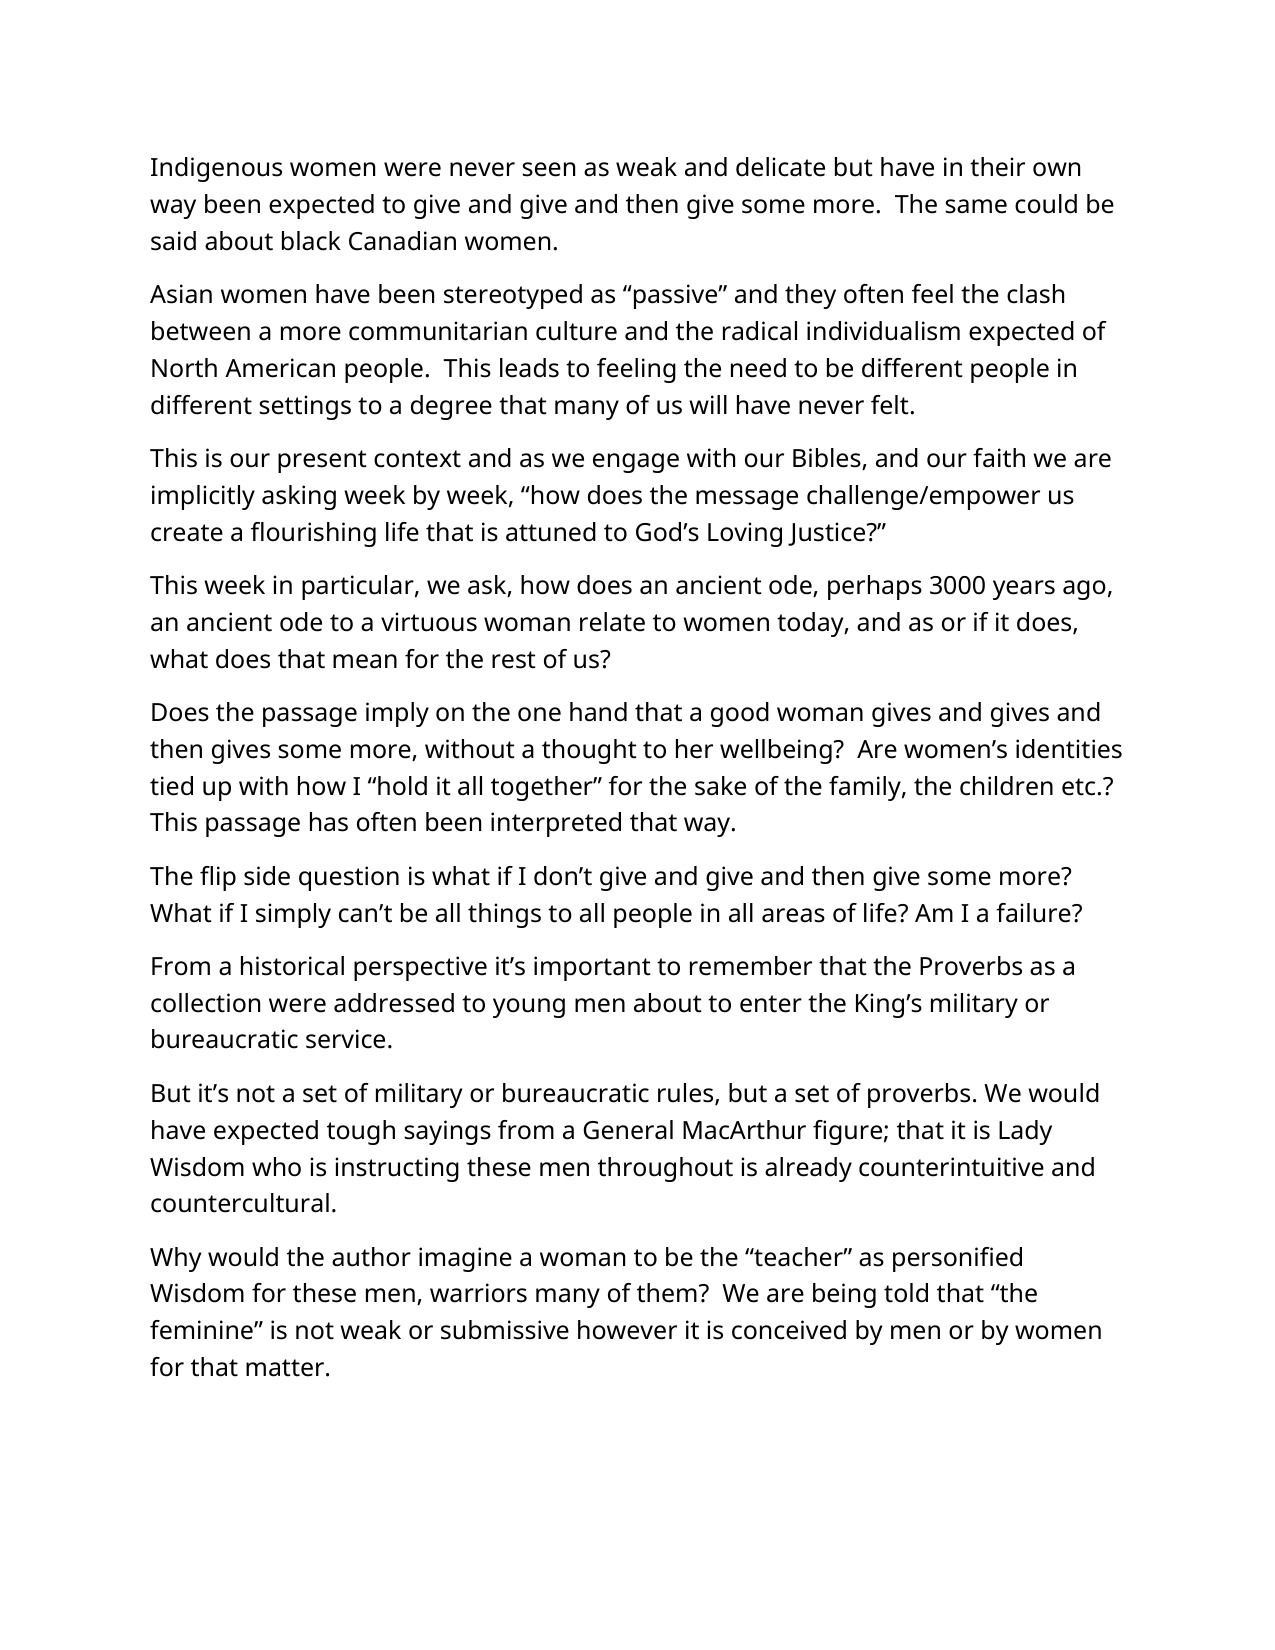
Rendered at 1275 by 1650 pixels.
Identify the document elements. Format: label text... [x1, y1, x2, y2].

text But it’s not a set of military or bureaucratic rules, but a set of proverbs. We would have expected tough sayings from a General MacArthur figure; that it is Lady Wisdom who is instructing these men throughout is already counterintuitive and countercultural. [150, 1076, 1125, 1220]
text Does the passage imply on the one hand that a good woman gives and gives and then gives some more, without a thought to her wellbeing? Are women’s identities tied up with how I “hold it all together” for the sake of the family, the children etc.? This passage has often been interpreted that way. [150, 695, 1125, 839]
text The flip side question is what if I don’t give and give and then give some more? What if I simply can’t be all things to all people in all areas of life? Am I a failure? [150, 858, 1125, 929]
text This is our present context and as we engage with our Bibles, and our faith we are implicitly asking week by week, “how does the message challenge/empower us create a flourishing life that is attuned to God’s Loving Justice?” [150, 441, 1125, 548]
text Asian women have been stereotyped as “passive” and they often feel the clash between a more communitarian culture and the radical individualism expected of North American people. This leads to feeling the need to be different people in different settings to a degree that many of us will have never felt. [150, 277, 1125, 421]
text Why would the author imagine a woman to be the “teacher” as personified Wisdom for these men, warriors many of them? We are being told that “the feminine” is not weak or submissive however it is conceived by men or by women for that matter. [150, 1239, 1125, 1384]
text This week in particular, we ask, how does an ancient ode, perhaps 3000 years ago, an ancient ode to a virtuous woman relate to women today, and as or if it does, what does that mean for the rest of us? [150, 568, 1125, 675]
text Indigenous women were never seen as weak and delicate but have in their own way been expected to give and give and then give some more. The same could be said about black Canadian women. [150, 150, 1125, 258]
text From a historical perspective it’s important to remember that the Proverbs as a collection were addressed to young men about to enter the King’s military or bureaucratic service. [150, 949, 1125, 1056]
